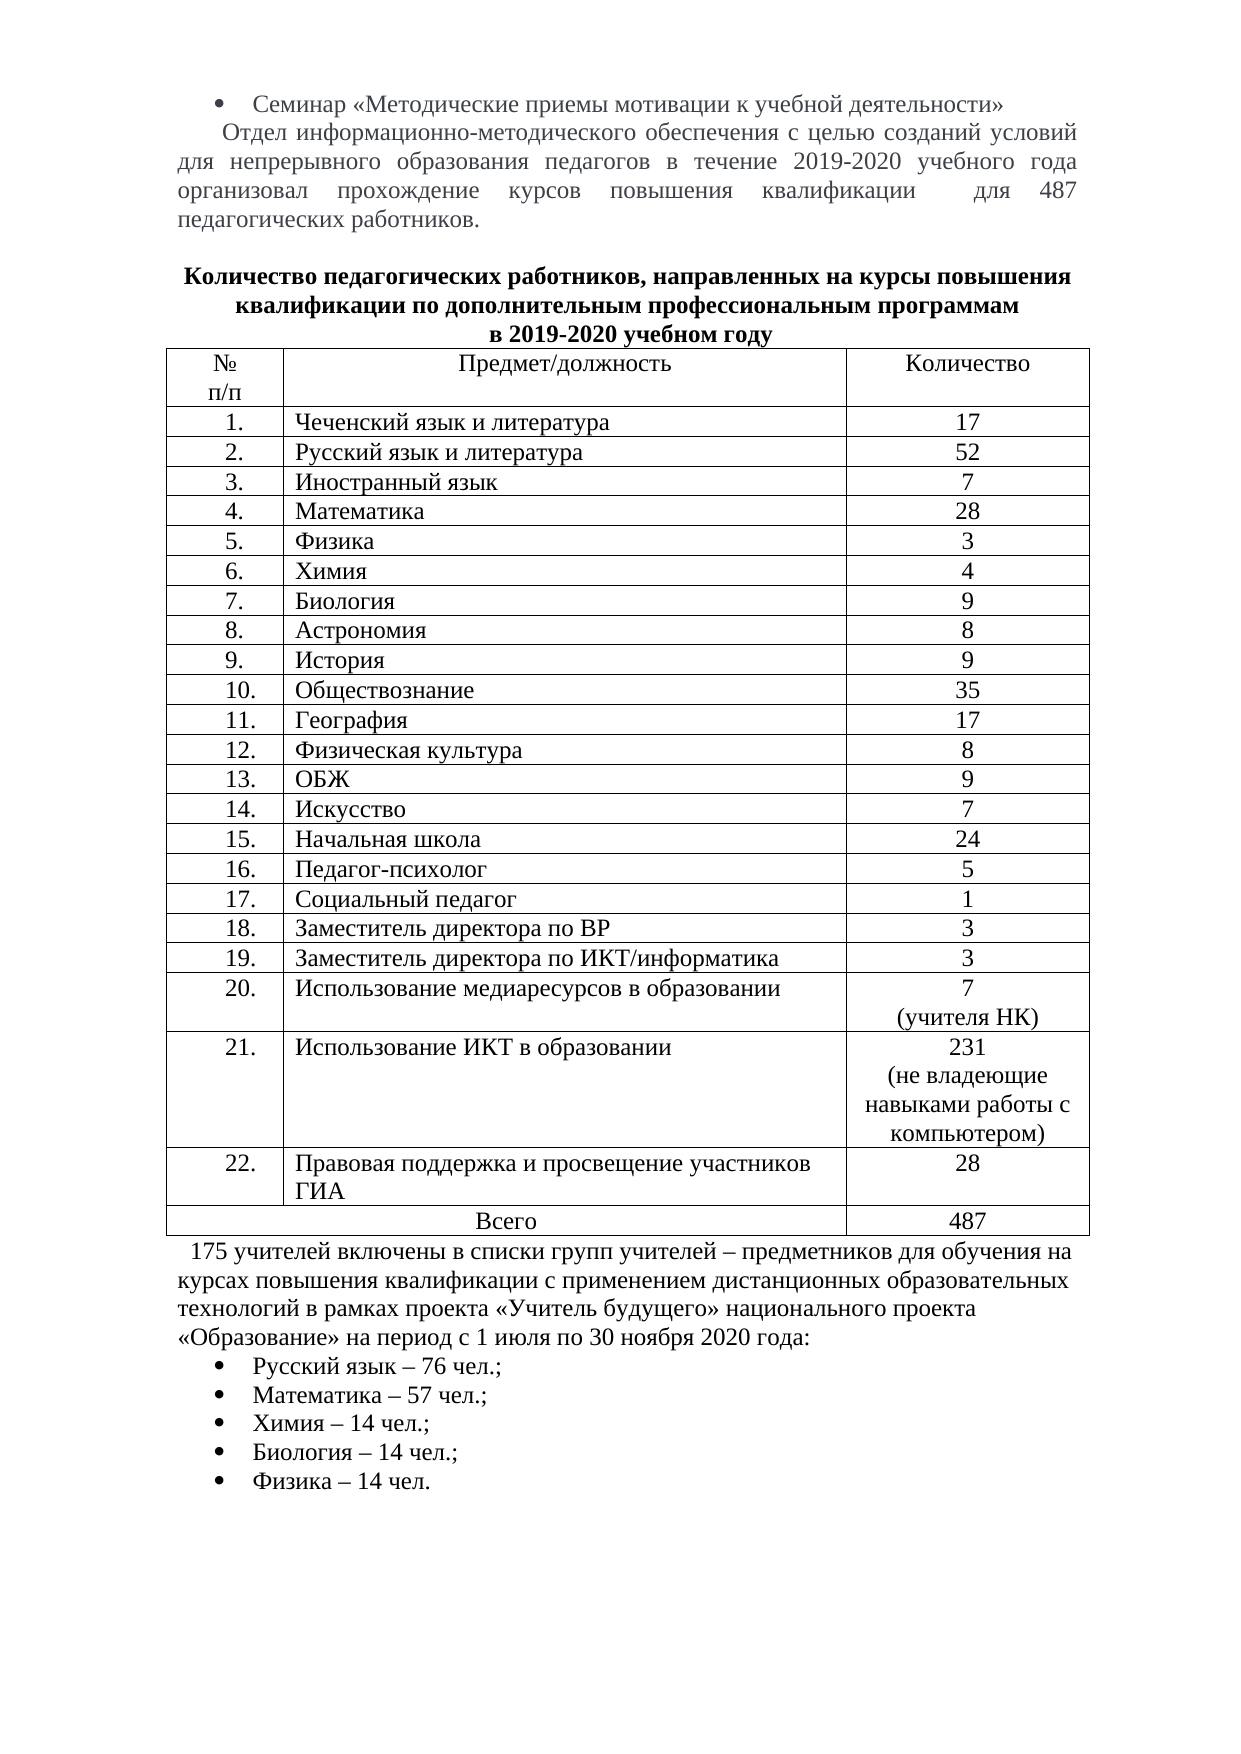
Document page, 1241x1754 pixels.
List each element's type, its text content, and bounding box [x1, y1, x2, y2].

table_cell 17 [847, 407, 1089, 436]
table_cell Использование ИКТ в образовании [284, 1032, 846, 1147]
table_cell Астрономия [284, 616, 846, 644]
table_cell Искусство [284, 794, 846, 823]
table_cell Начальная школа [284, 824, 846, 853]
table_cell 5 [847, 854, 1089, 883]
text в 2019-2020 учебном году [177, 319, 1078, 347]
table_header № п/п [167, 349, 283, 406]
table_cell 487 [847, 1206, 1089, 1235]
table_cell [167, 616, 283, 644]
table_cell [167, 854, 283, 883]
table_cell [167, 824, 283, 853]
table_header Количество [847, 349, 1089, 406]
list Химия – 14 чел.; [215, 1408, 1078, 1437]
table_cell 3 [847, 526, 1089, 555]
table_cell 28 [847, 496, 1089, 525]
list Семинар «Методические приемы мотивации к учебной деятельности» [215, 89, 1078, 117]
table_cell [167, 705, 283, 734]
table_header Предмет/должность [284, 349, 846, 406]
table_cell Физика [284, 526, 846, 555]
table_cell [167, 1032, 283, 1147]
table_cell 9 [847, 586, 1089, 614]
table_cell [167, 735, 283, 763]
table_cell [167, 586, 283, 614]
table_cell Социальный педагог [284, 884, 846, 912]
table_cell 8 [847, 735, 1089, 763]
table_cell 7 [847, 794, 1089, 823]
table_cell [167, 973, 283, 1031]
table_cell Всего [167, 1206, 846, 1235]
list Физика – 14 чел. [215, 1466, 1078, 1495]
table_cell [167, 645, 283, 674]
table_cell [167, 675, 283, 704]
table_cell Правовая поддержка и просвещение участников ГИА [284, 1148, 846, 1205]
table_cell 8 [847, 616, 1089, 644]
text 175 учителей включены в списки групп учителей – предметников для обучения на курсах повышения квалификации с применением дистанционных образовательных технологий в рамках проекта «Учитель будущего» национального проекта «Образование» на период с 1 июля по 30 ноября 2020 года: [177, 1236, 1078, 1351]
table_cell Заместитель директора по ВР [284, 914, 846, 942]
table_cell 9 [847, 765, 1089, 793]
table_cell История [284, 645, 846, 674]
list Математика – 57 чел.; [215, 1380, 1078, 1408]
list Биология – 14 чел.; [215, 1437, 1078, 1466]
table_cell [167, 407, 283, 436]
table_cell Использование медиаресурсов в образовании [284, 973, 846, 1031]
table_cell Обществознание [284, 675, 846, 704]
table_cell ОБЖ [284, 765, 846, 793]
table_cell [167, 556, 283, 585]
table_cell [167, 467, 283, 495]
table_cell Педагог-психолог [284, 854, 846, 883]
table_cell Математика [284, 496, 846, 525]
table_cell 9 [847, 645, 1089, 674]
table_cell 3 [847, 943, 1089, 972]
table_cell 24 [847, 824, 1089, 853]
table_cell Иностранный язык [284, 467, 846, 495]
list Русский язык – 76 чел.; [215, 1351, 1078, 1380]
text Количество педагогических работников, направленных на курсы повышения квалификации по дополнительным профессиональным программам [177, 261, 1078, 319]
table_cell 7 (учителя НК) [847, 973, 1089, 1031]
table_cell [167, 437, 283, 466]
table_cell География [284, 705, 846, 734]
table_cell [167, 1148, 283, 1205]
table_cell [167, 765, 283, 793]
table_cell Русский язык и литература [284, 437, 846, 466]
table_cell [167, 884, 283, 912]
table_cell [167, 914, 283, 942]
table_cell 3 [847, 914, 1089, 942]
table_cell 35 [847, 675, 1089, 704]
table_cell 231 (не владеющие навыками работы с компьютером) [847, 1032, 1089, 1147]
table_cell 17 [847, 705, 1089, 734]
table_cell Химия [284, 556, 846, 585]
table_cell 7 [847, 467, 1089, 495]
table_cell Биология [284, 586, 846, 614]
table_cell Заместитель директора по ИКТ/информатика [284, 943, 846, 972]
table_cell [167, 943, 283, 972]
table_cell 1 [847, 884, 1089, 912]
table_cell [167, 794, 283, 823]
table_cell 4 [847, 556, 1089, 585]
text Отдел информационно-методического обеспечения с целью созданий условий для непрерывного образования педагогов в течение 2019-2020 учебного года организовал прохождение курсов повышения квалификации для 487 педагогических работников. [177, 117, 1078, 232]
table_cell Физическая культура [284, 735, 846, 763]
table_cell [167, 496, 283, 525]
table_cell [167, 526, 283, 555]
table_cell 52 [847, 437, 1089, 466]
table_cell 28 [847, 1148, 1089, 1205]
table_cell Чеченский язык и литература [284, 407, 846, 436]
